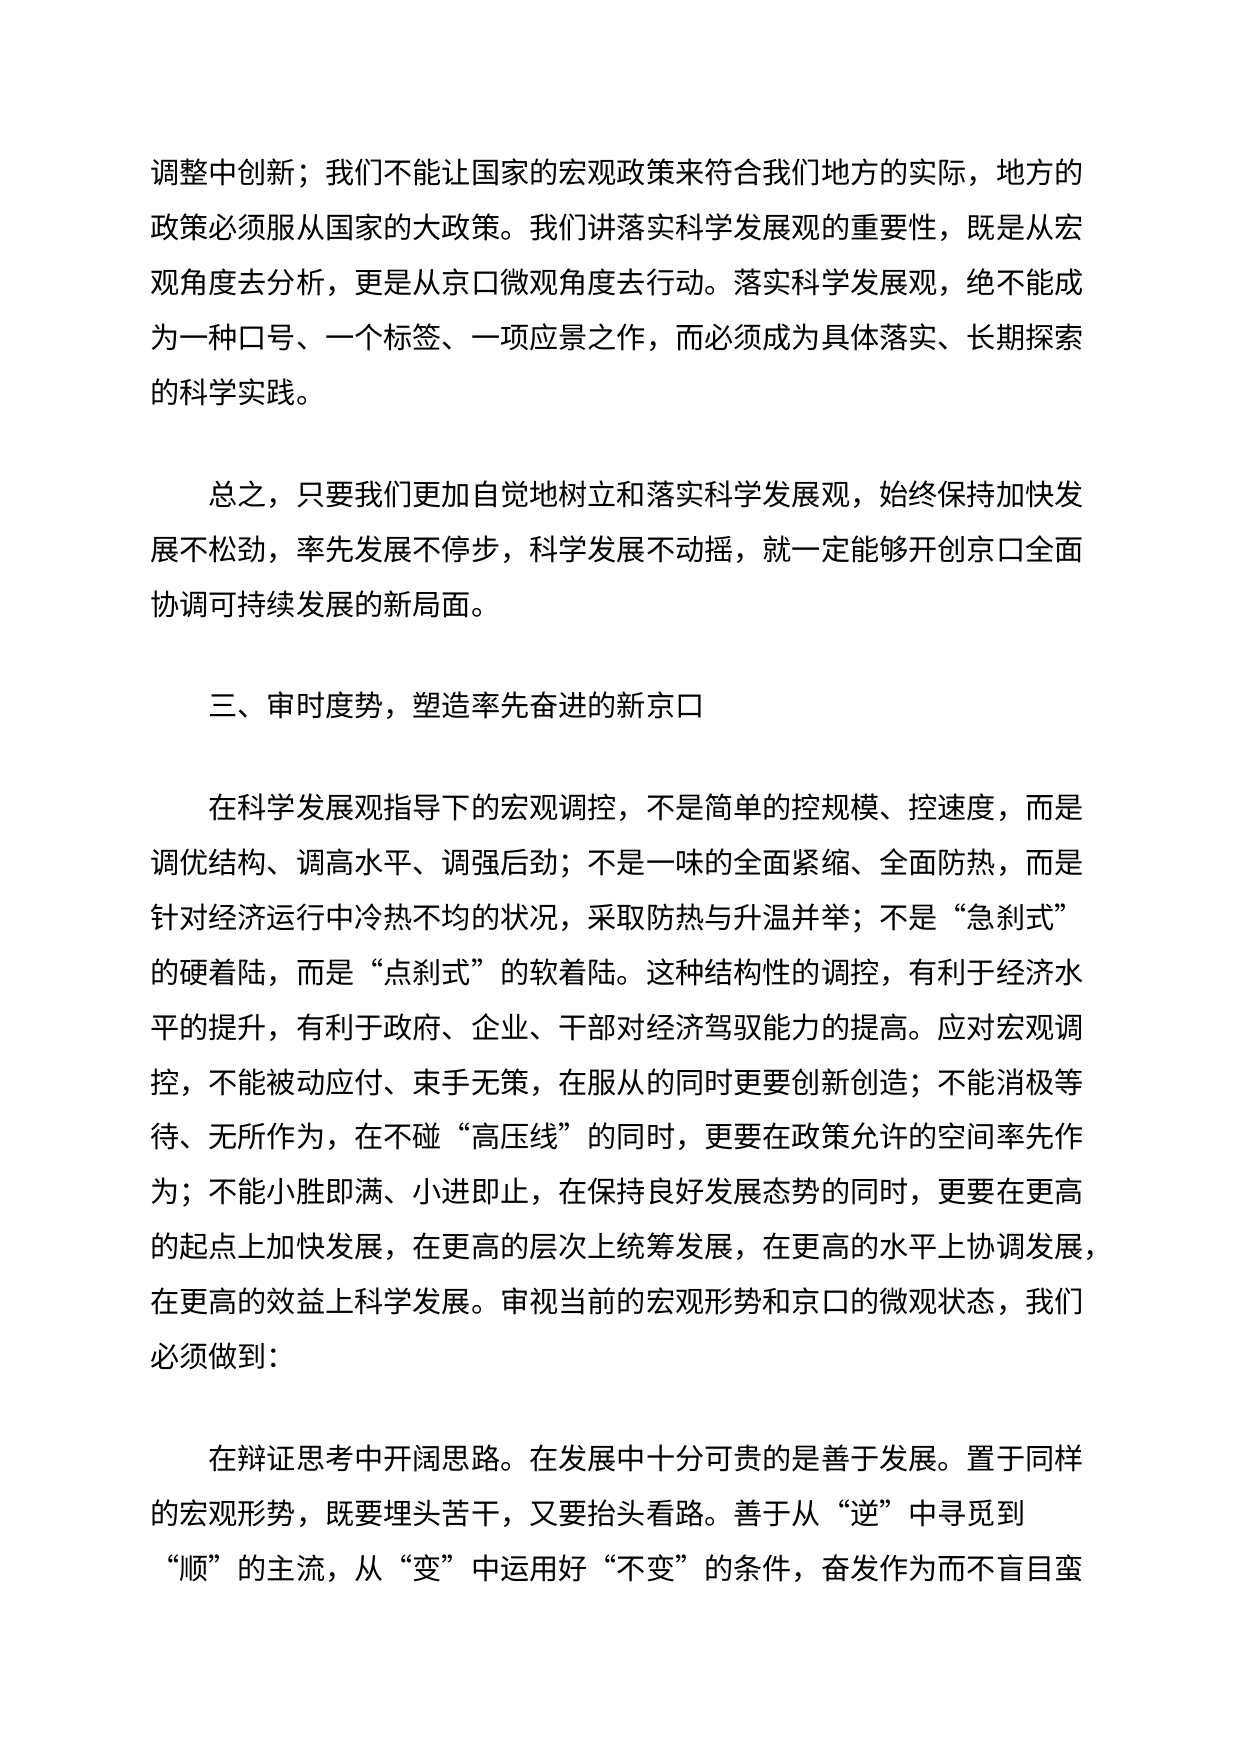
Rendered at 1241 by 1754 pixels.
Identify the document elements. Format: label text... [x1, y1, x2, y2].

text 在科学发展观指导下的宏观调控，不是简单的控规模、控速度，而是调优结构、调高水平、调强后劲；不是一味的全面紧缩、全面防热，而是针对经济运行中冷热不均的状况，采取防热与升温并举；不是“急刹式”的硬着陆，而是“点刹式”的软着陆。这种结构性的调控，有利于经济水平的提升，有利于政府、企业、干部对经济驾驭能力的提高。应对宏观调控，不能被动应付、束手无策，在服从的同时更要创新创造；不能消极等待、无所作为，在不碰“高压线”的同时，更要在政策允许的空间率先作为；不能小胜即满、小进即止，在保持良好发展态势的同时，更要在更高的起点上加快发展，在更高的层次上统筹发展，在更高的水平上协调发展，在更高的效益上科学发展。审视当前的宏观形势和京口的微观状态，我们必须做到： [150, 785, 1090, 1376]
text 三、审时度势，塑造率先奋进的新京口 [150, 683, 1090, 725]
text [150, 1435, 1090, 1587]
text 总之，只要我们更加自觉地树立和落实科学发展观，始终保持加快发展不松劲，率先发展不停步，科学发展不动摇，就一定能够开创京口全面协调可持续发展的新局面。 [150, 471, 1090, 623]
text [150, 150, 1090, 412]
